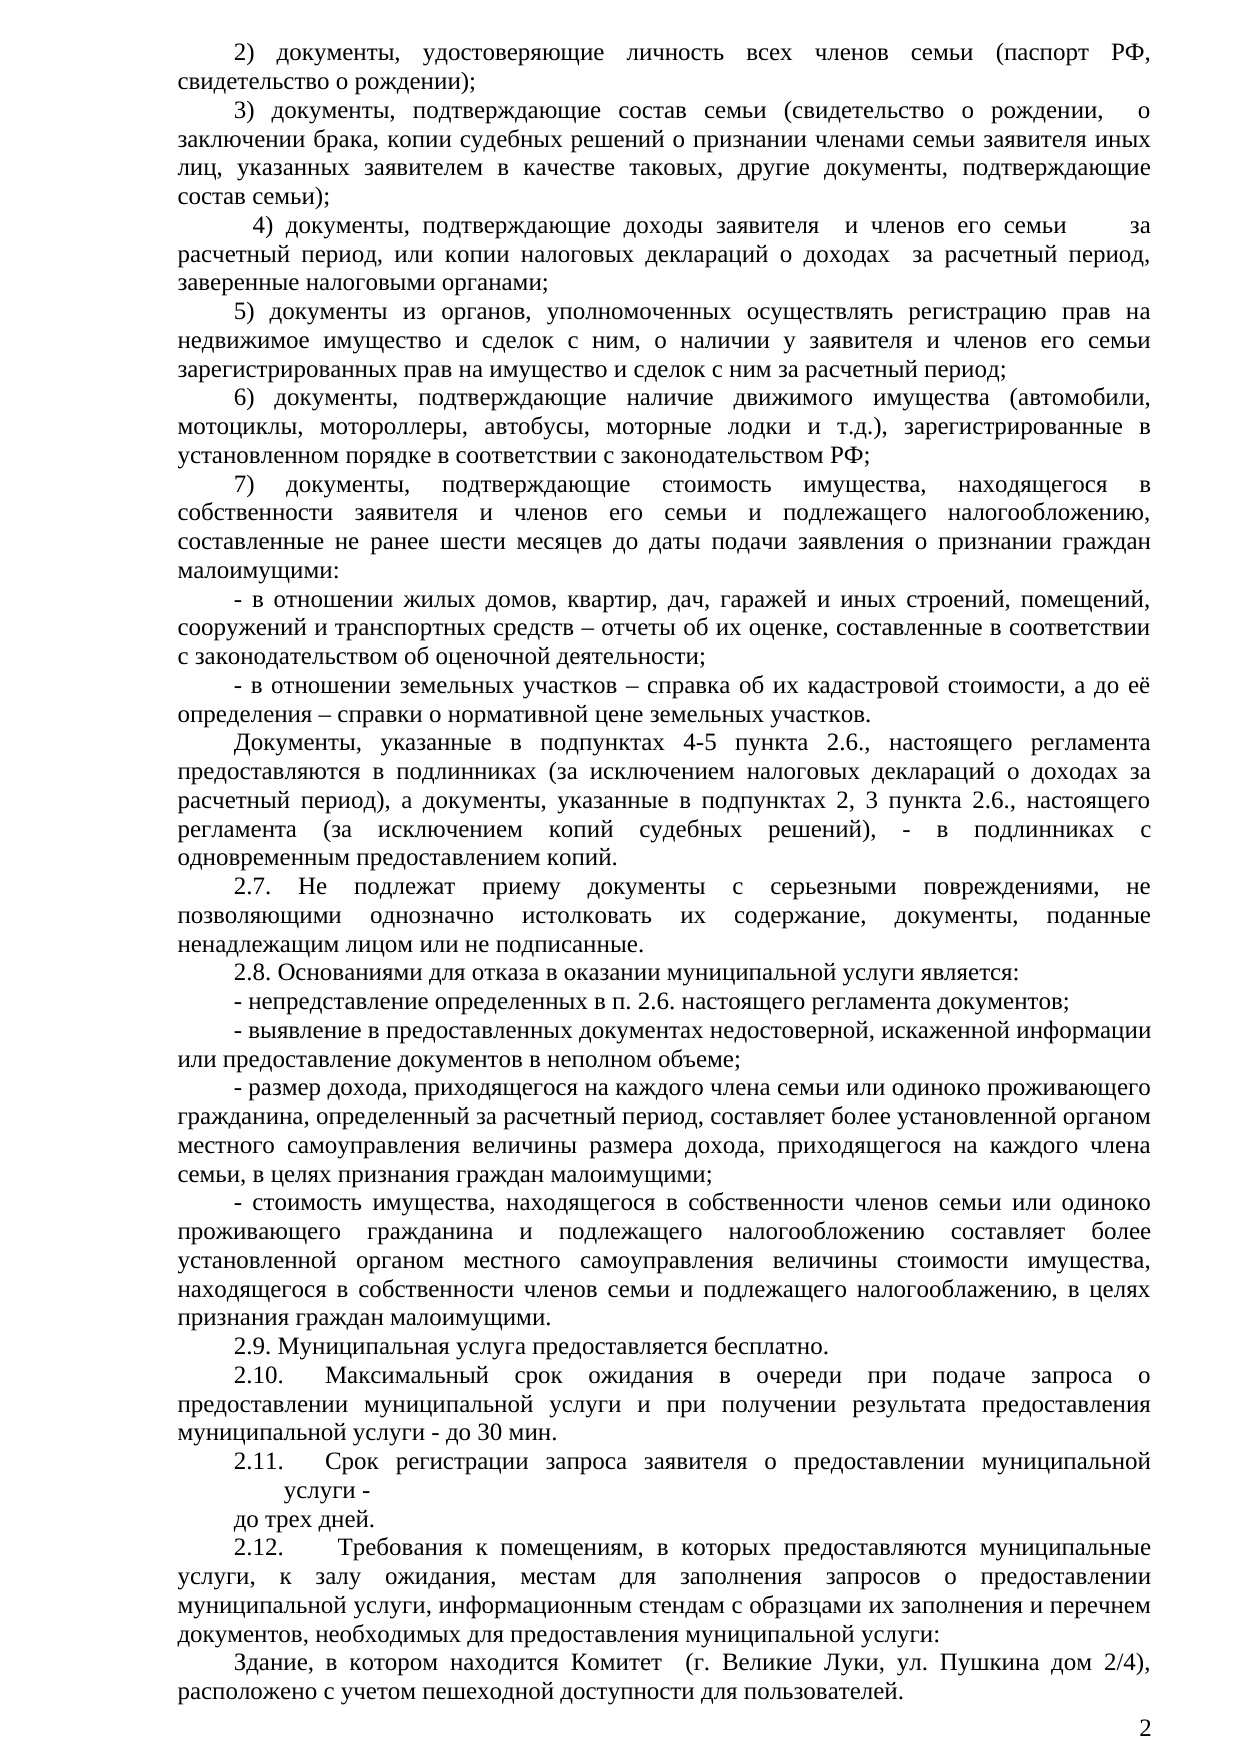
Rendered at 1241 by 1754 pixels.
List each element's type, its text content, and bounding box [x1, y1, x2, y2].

text 5) документы из органов, уполномоченных осуществлять регистрацию прав на недвижимое имущество и сделок с ним, о наличии у заявителя и членов его семьи зарегистрированных прав на имущество и сделок с ним за расчетный период; [177, 296, 1152, 382]
text 2.7. Не подлежат приему документы с серьезными повреждениями, не позволяющими однозначно истолковать их содержание, документы, поданные ненадлежащим лицом или не подписанные. [177, 871, 1152, 957]
text до трех дней. [177, 1504, 1152, 1532]
list Требования к помещениям, в которых предоставляются муниципальные услуги, к залу ожидания, местам для заполнения запросов о предоставлении муниципальной услуги, информационным стендам с образцами их заполнения и перечнем документов, необходимых для предоставления муниципальной услуги: [177, 1532, 1152, 1647]
text Здание, в котором находится Комитет (г. Великие Луки, ул. Пушкина дом 2/4), расположено с учетом пешеходной доступности для пользователей. [177, 1647, 1152, 1705]
text 4) документы, подтверждающие доходы заявителя и членов его семьи за расчетный период, или копии налоговых деклараций о доходах за расчетный период, заверенные налоговыми органами; [177, 210, 1152, 296]
text - выявление в предоставленных документах недостоверной, искаженной информации или предоставление документов в неполном объеме; [177, 1015, 1152, 1072]
text Документы, указанные в подпунктах 4-5 пункта 2.6., настоящего регламента предоставляются в подлинниках (за исключением налоговых деклараций о доходах за расчетный период), а документы, указанные в подпунктах 2, 3 пункта 2.6., настоящего регламента (за исключением копий судебных решений), - в подлинниках с одновременным предоставлением копий. [177, 727, 1152, 871]
text - размер дохода, приходящегося на каждого члена семьи или одиноко проживающего гражданина, определенный за расчетный период, составляет более установленной органом местного самоуправления величины размера дохода, приходящегося на каждого члена семьи, в целях признания граждан малоимущими; [177, 1072, 1152, 1187]
text 2) документы, удостоверяющие личность всех членов семьи (паспорт РФ, свидетельство о рождении); [177, 37, 1152, 95]
text 2.8. Основаниями для отказа в оказании муниципальной услуги является: [177, 957, 1152, 986]
text - непредставление определенных в п. 2.6. настоящего регламента документов; [177, 986, 1152, 1015]
text 7) документы, подтверждающие стоимость имущества, находящегося в собственности заявителя и членов его семьи и подлежащего налогообложению, составленные не ранее шести месяцев до даты подачи заявления о признании граждан малоимущими: [177, 469, 1152, 584]
text - в отношении земельных участков – справка об их кадастровой стоимости, а до её определения – справки о нормативной цене земельных участков. [177, 670, 1152, 727]
list Максимальный срок ожидания в очереди при подаче запроса о предоставлении муниципальной услуги и при получении результата предоставления муниципальной услуги - до 30 мин. [177, 1360, 1152, 1446]
text - стоимость имущества, находящегося в собственности членов семьи или одиноко проживающего гражданина и подлежащего налогообложению составляет более установленной органом местного самоуправления величины стоимости имущества, находящегося в собственности членов семьи и подлежащего налогооблажению, в целях признания граждан малоимущими. [177, 1187, 1152, 1331]
text 6) документы, подтверждающие наличие движимого имущества (автомобили, мотоциклы, мотороллеры, автобусы, моторные лодки и т.д.), зарегистрированные в установленном порядке в соответствии с законодательством РФ; [177, 382, 1152, 469]
text - в отношении жилых домов, квартир, дач, гаражей и иных строений, помещений, сооружений и транспортных средств – отчеты об их оценке, составленные в соответствии с законодательством об оценочной деятельности; [177, 584, 1152, 670]
text 3) документы, подтверждающие состав семьи (свидетельство о рождении, о заключении брака, копии судебных решений о признании членами семьи заявителя иных лиц, указанных заявителем в качестве таковых, другие документы, подтверждающие состав семьи); [177, 95, 1152, 210]
text 2.9. Муниципальная услуга предоставляется бесплатно. [177, 1331, 1152, 1360]
list Срок регистрации запроса заявителя о предоставлении муниципальной услуги - [233, 1446, 1152, 1504]
